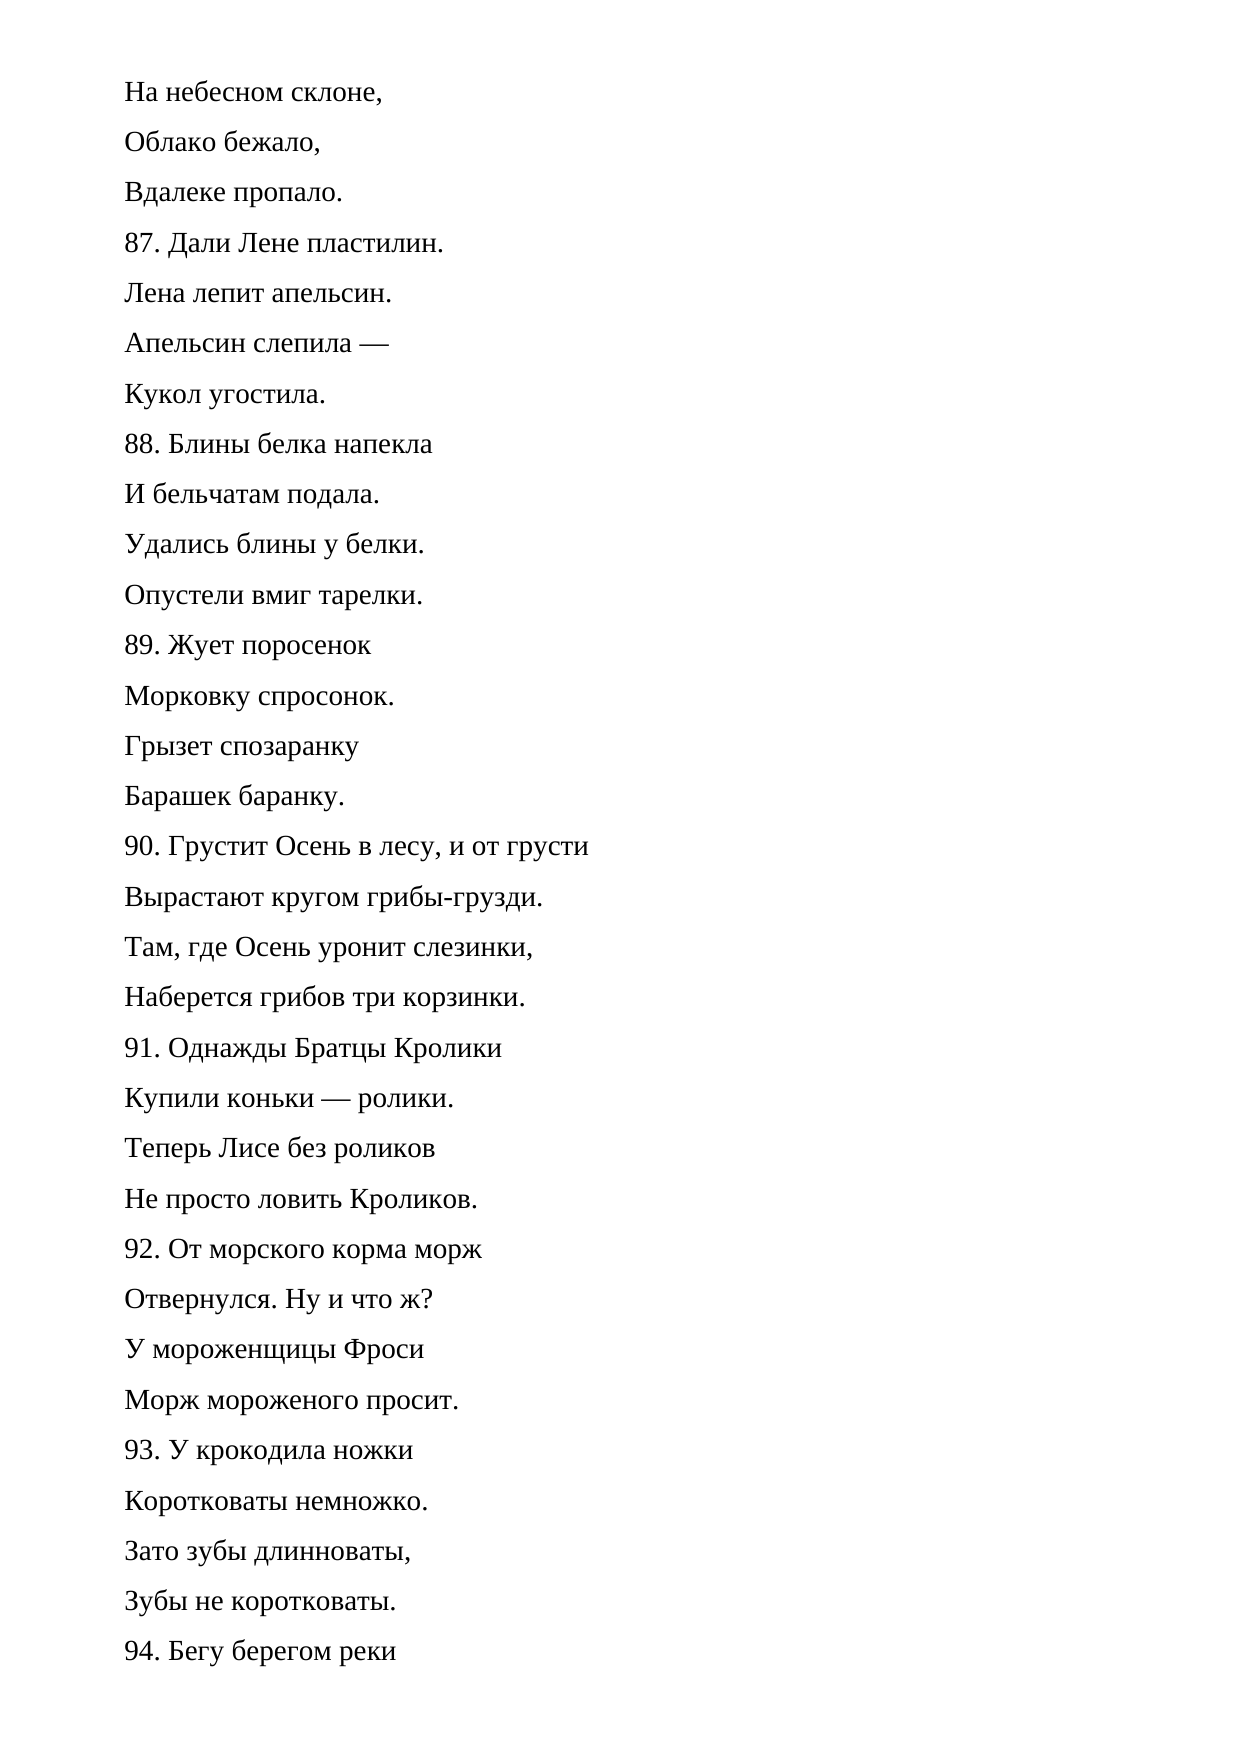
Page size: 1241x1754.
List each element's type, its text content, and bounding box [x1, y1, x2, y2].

text 93. У крокодила ножки [59, 1432, 1122, 1466]
text Опустели вмиг тарелки. [59, 577, 1122, 611]
text На небесном склоне, [59, 74, 1122, 107]
text Апельсин слепила — [59, 325, 1122, 359]
text Зато зубы длинноваты, [59, 1533, 1122, 1566]
text Грызет спозаранку [59, 728, 1122, 761]
text 92. От морского корма морж [59, 1231, 1122, 1264]
text 87. Дали Лене пластилин. [59, 225, 1122, 258]
text Барашек баранку. [59, 778, 1122, 812]
text Не просто ловить Кроликов. [59, 1181, 1122, 1214]
text 94. Бегу берегом реки [59, 1633, 1122, 1667]
text Там, где Осень уронит слезинки, [59, 929, 1122, 963]
text Облако бежало, [59, 124, 1122, 158]
text 89. Жует поросенок [59, 627, 1122, 661]
text 90. Грустит Осень в лесу, и от грусти [59, 828, 1122, 862]
text Лена лепит апельсин. [59, 275, 1122, 309]
text 91. Однажды Братцы Кролики [59, 1030, 1122, 1063]
text Купили коньки — ролики. [59, 1080, 1122, 1114]
text Коротковаты немножко. [59, 1483, 1122, 1516]
text Морж мороженого просит. [59, 1382, 1122, 1416]
text Вырастают кругом грибы-грузди. [59, 879, 1122, 912]
text И бельчатам подала. [59, 476, 1122, 510]
text 88. Блины белка напекла [59, 426, 1122, 459]
text Морковку спросонок. [59, 678, 1122, 711]
text У мороженщицы Фроси [59, 1332, 1122, 1365]
text Зубы не коротковаты. [59, 1583, 1122, 1617]
text Теперь Лисе без роликов [59, 1130, 1122, 1164]
text Отвернулся. Ну и что ж? [59, 1281, 1122, 1315]
text Удались блины у белки. [59, 527, 1122, 560]
text Кукол угостила. [59, 376, 1122, 409]
text Вдалеке пропало. [59, 174, 1122, 208]
text Наберется грибов три корзинки. [59, 979, 1122, 1013]
